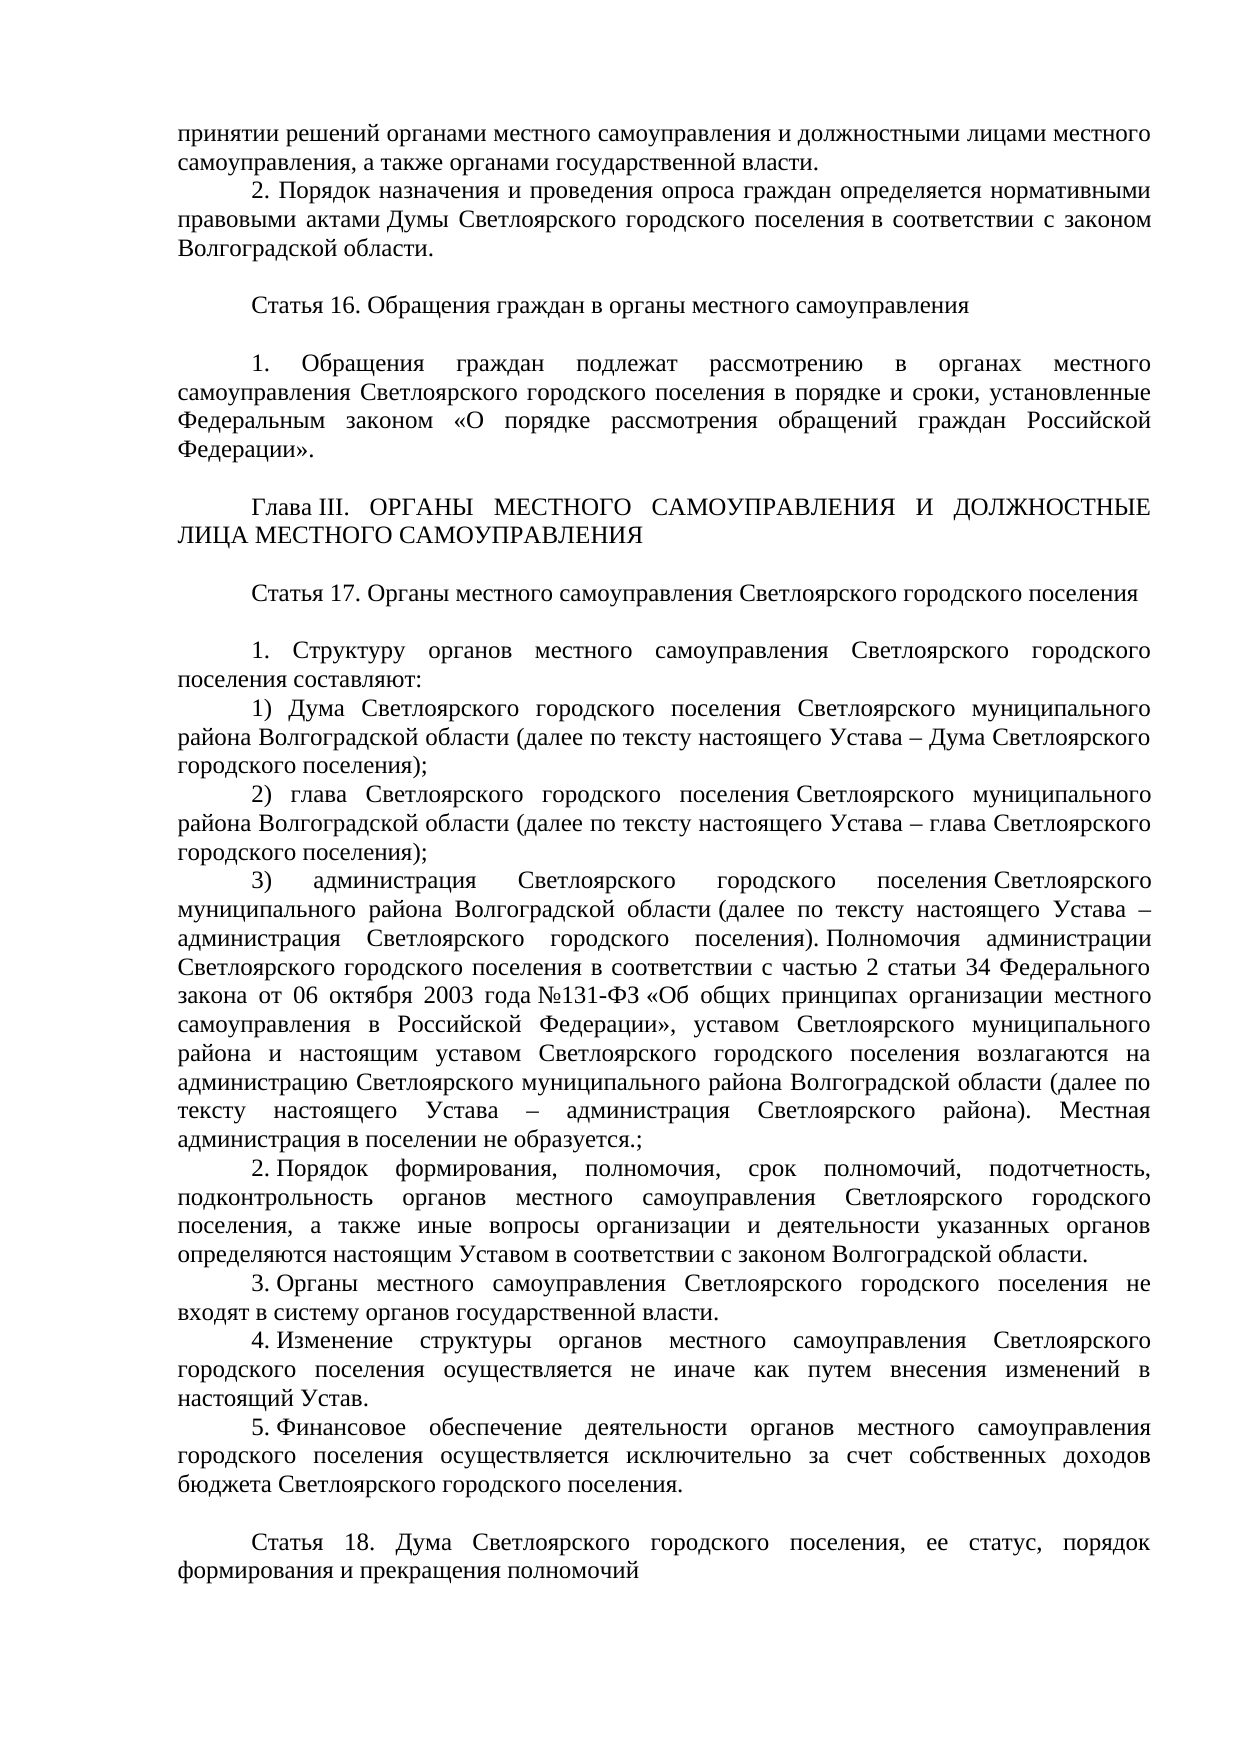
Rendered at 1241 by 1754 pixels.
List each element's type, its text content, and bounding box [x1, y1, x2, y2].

text 2. Порядок формирования, полномочия, срок полномочий, подотчетность, подконтрольность органов местного самоуправления Светлоярского городского поселения, а также иные вопросы организации и деятельности указанных органов определяются настоящим Уставом в соответствии с законом Волгоградской области. [177, 1153, 1152, 1268]
text 4. Изменение структуры органов местного самоуправления Светлоярского городского поселения осуществляется не иначе как путем внесения изменений в настоящий Устав. [177, 1326, 1152, 1412]
text Статья 16. Обращения граждан в органы местного самоуправления [177, 291, 1152, 319]
text 1. Обращения граждан подлежат рассмотрению в органах местного самоуправления Светлоярского городского поселения в порядке и сроки, установленные Федеральным законом «О порядке рассмотрения обращений граждан Российской Федерации». [177, 348, 1152, 463]
text Статья 18. Дума Светлоярского городского поселения, ее статус, порядок формирования и прекращения полномочий [177, 1527, 1152, 1584]
text 3) администрация Светлоярского городского поселения Светлоярского муниципального района Волгоградской области (далее по тексту настоящего Устава – администрация Светлоярского городского поселения). Полномочия администрации Светлоярского городского поселения в соответствии с частью 2 статьи 34 Федерального закона от 06 октября 2003 года №131-ФЗ «Об общих принципах организации местного самоуправления в Российской Федерации», уставом Светлоярского муниципального района и настоящим уставом Светлоярского городского поселения возлагаются на администрацию Светлоярского муниципального района Волгоградской области (далее по тексту настоящего Устава – администрация Светлоярского района). Местная администрация в поселении не образуется.; [177, 866, 1152, 1153]
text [177, 118, 1152, 176]
text 1. Структуру органов местного самоуправления Светлоярского городского поселения составляют: [177, 636, 1152, 693]
text 2) глава Светлоярского городского поселения Светлоярского муниципального района Волгоградской области (далее по тексту настоящего Устава – глава Светлоярского городского поселения); [177, 779, 1152, 866]
text Статья 17. Органы местного самоуправления Светлоярского городского поселения [177, 578, 1152, 607]
text Глава III. ОРГАНЫ МЕСТНОГО САМОУПРАВЛЕНИЯ И ДОЛЖНОСТНЫЕ ЛИЦА МЕСТНОГО САМОУПРАВЛЕНИЯ [177, 492, 1152, 549]
text 3. Органы местного самоуправления Светлоярского городского поселения не входят в систему органов государственной власти. [177, 1268, 1152, 1326]
text 2. Порядок назначения и проведения опроса граждан определяется нормативными правовыми актами Думы Светлоярского городского поселения в соответствии с законом Волгоградской области. [177, 176, 1152, 262]
text 5. Финансовое обеспечение деятельности органов местного самоуправления городского поселения осуществляется исключительно за счет собственных доходов бюджета Светлоярского городского поселения. [177, 1412, 1152, 1498]
text 1) Дума Светлоярского городского поселения Светлоярского муниципального района Волгоградской области (далее по тексту настоящего Устава – Дума Светлоярского городского поселения); [177, 693, 1152, 779]
